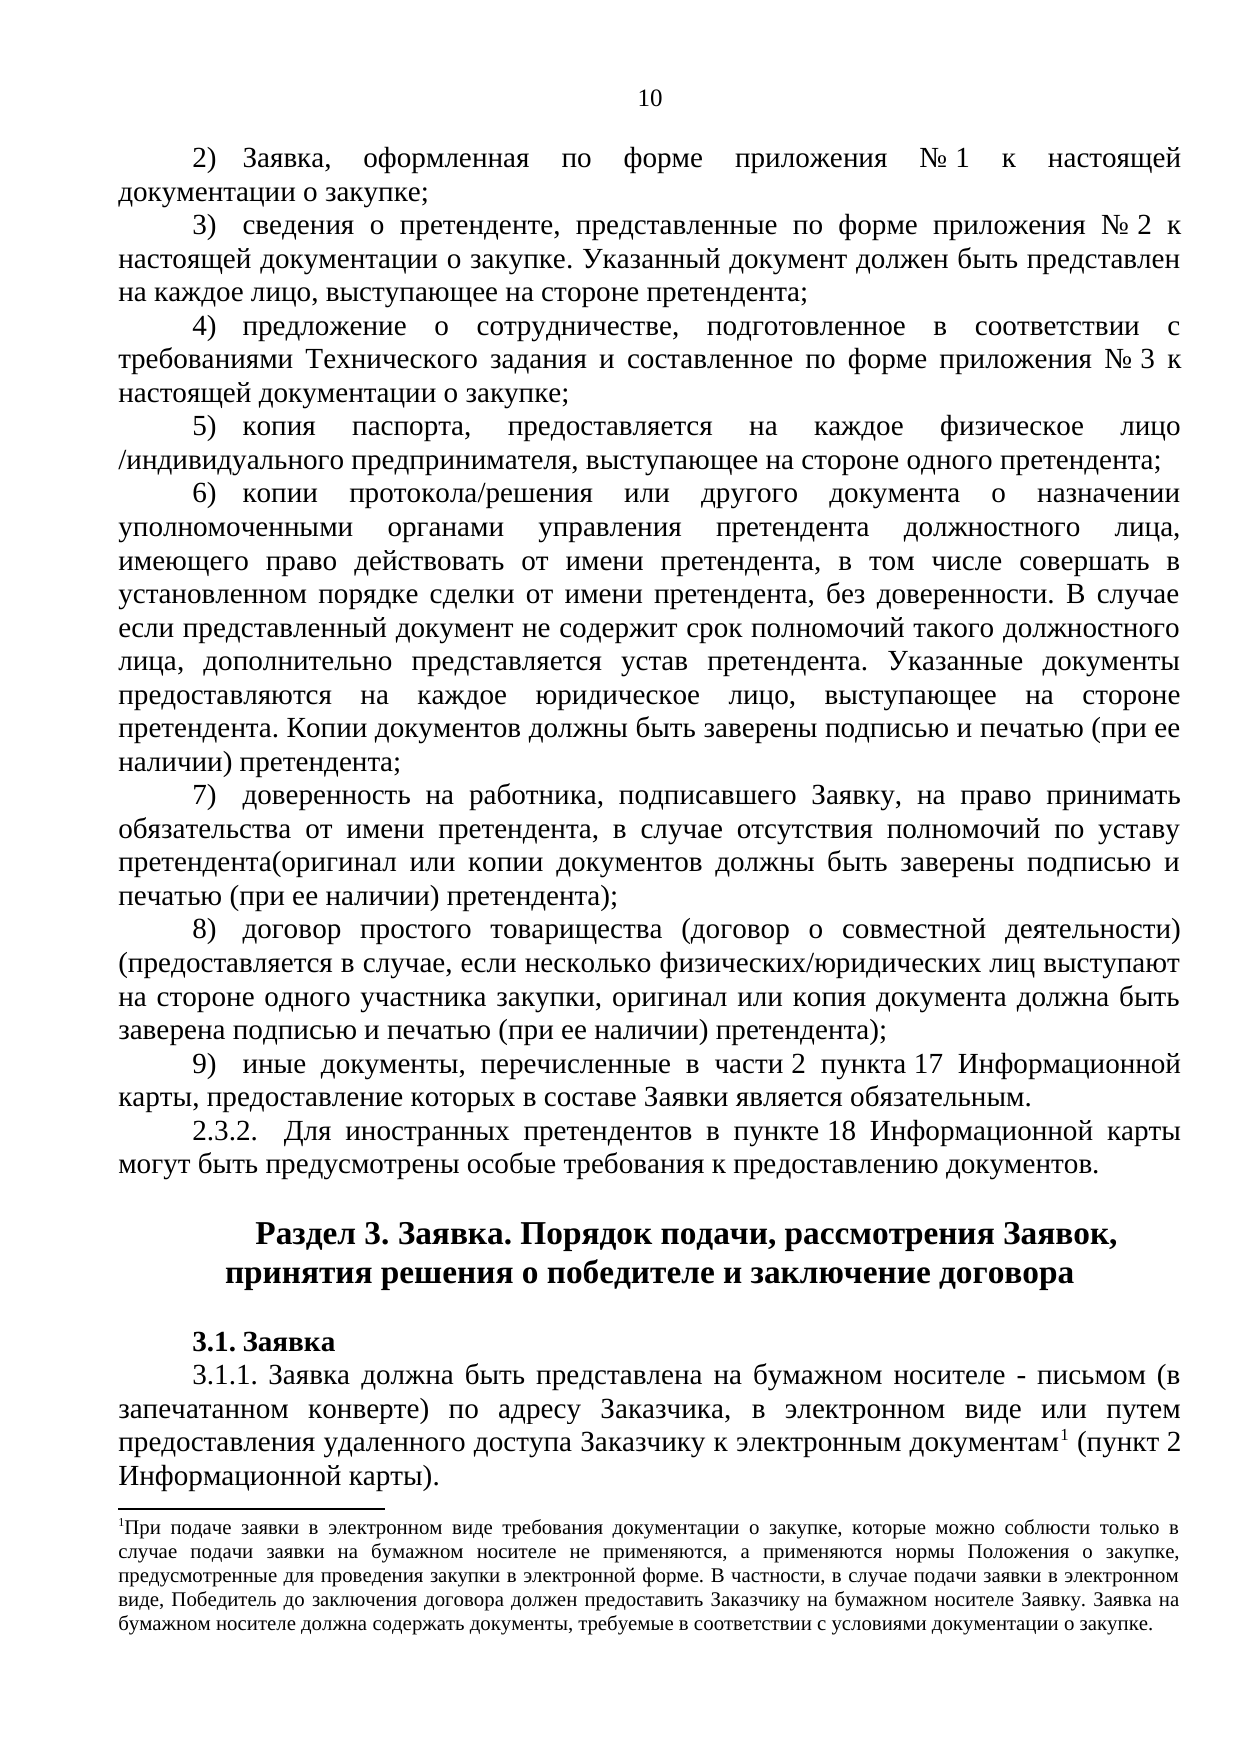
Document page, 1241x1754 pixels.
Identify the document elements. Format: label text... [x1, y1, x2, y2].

list Для иностранных претендентов в пункте 18 Информационной карты могут быть предусмотрены особые требования к предоставлению документов. [118, 1113, 1181, 1180]
list сведения о претенденте, представленные по форме приложения № 2 к настоящей документации о закупке. Указанный документ должен быть представлен на каждое лицо, выступающее на стороне претендента; [118, 207, 1181, 308]
list Заявка должна быть представлена на бумажном носителе - письмом (в запечатанном конверте) по адресу Заказчика, в электронном виде или путем предоставления удаленного доступа Заказчику к электронным документам (пункт 2 Информационной карты). [118, 1357, 1181, 1424]
text Раздел 3. Заявка. Порядок подачи, рассмотрения Заявок, принятия решения о победителе и заключение договора [118, 1213, 1181, 1290]
list копии протокола/решения или другого документа о назначении уполномоченными органами управления претендента должностного лица, имеющего право действовать от имени претендента, в том числе совершать в установленном порядке сделки от имени претендента, без доверенности. В случае если представленный документ не содержит срок полномочий такого должностного лица, дополнительно представляется устав претендента. Указанные документы предоставляются на каждое юридическое лицо, выступающее на стороне претендента. Копии документов должны быть заверены подписью и печатью (при ее наличии) претендента; [118, 476, 1181, 777]
list договор простого товарищества (договор о совместной деятельности) (предоставляется в случае, если несколько физических/юридических лиц выступают на стороне одного участника закупки, оригинал или копия документа должна быть заверена подписью и печатью (при ее наличии) претендента); [118, 912, 1181, 1046]
list Заявка должна быть представлена на бумажном носителе - письмом (в запечатанном конверте) по адресу Заказчика, в электронном виде или путем предоставления удаленного доступа Заказчику к электронным документам (пункт 2 Информационной карты). [432, 1424, 1181, 1491]
list копия паспорта, предоставляется на каждое физическое лицо /индивидуального предпринимателя, выступающее на стороне одного претендента; [118, 408, 1181, 476]
list Заявка, оформленная по форме приложения № 1 к настоящей документации о закупке; [118, 140, 1181, 207]
list Заявка [118, 1324, 1181, 1357]
list доверенность на работника, подписавшего Заявку, на право принимать обязательства от имени претендента, в случае отсутствия полномочий по уставу претендента(оригинал или копии документов должны быть заверены подписью и печатью (при ее наличии) претендента); [118, 777, 1181, 912]
list предложение о сотрудничестве, подготовленное в соответствии с требованиями Технического задания и составленное по форме приложения № 3 к настоящей документации о закупке; [118, 308, 1181, 408]
text 9) иные документы, перечисленные в части 2 пункта 17 Информационной карты, предоставление которых в составе Заявки является обязательным. [118, 1046, 1181, 1113]
